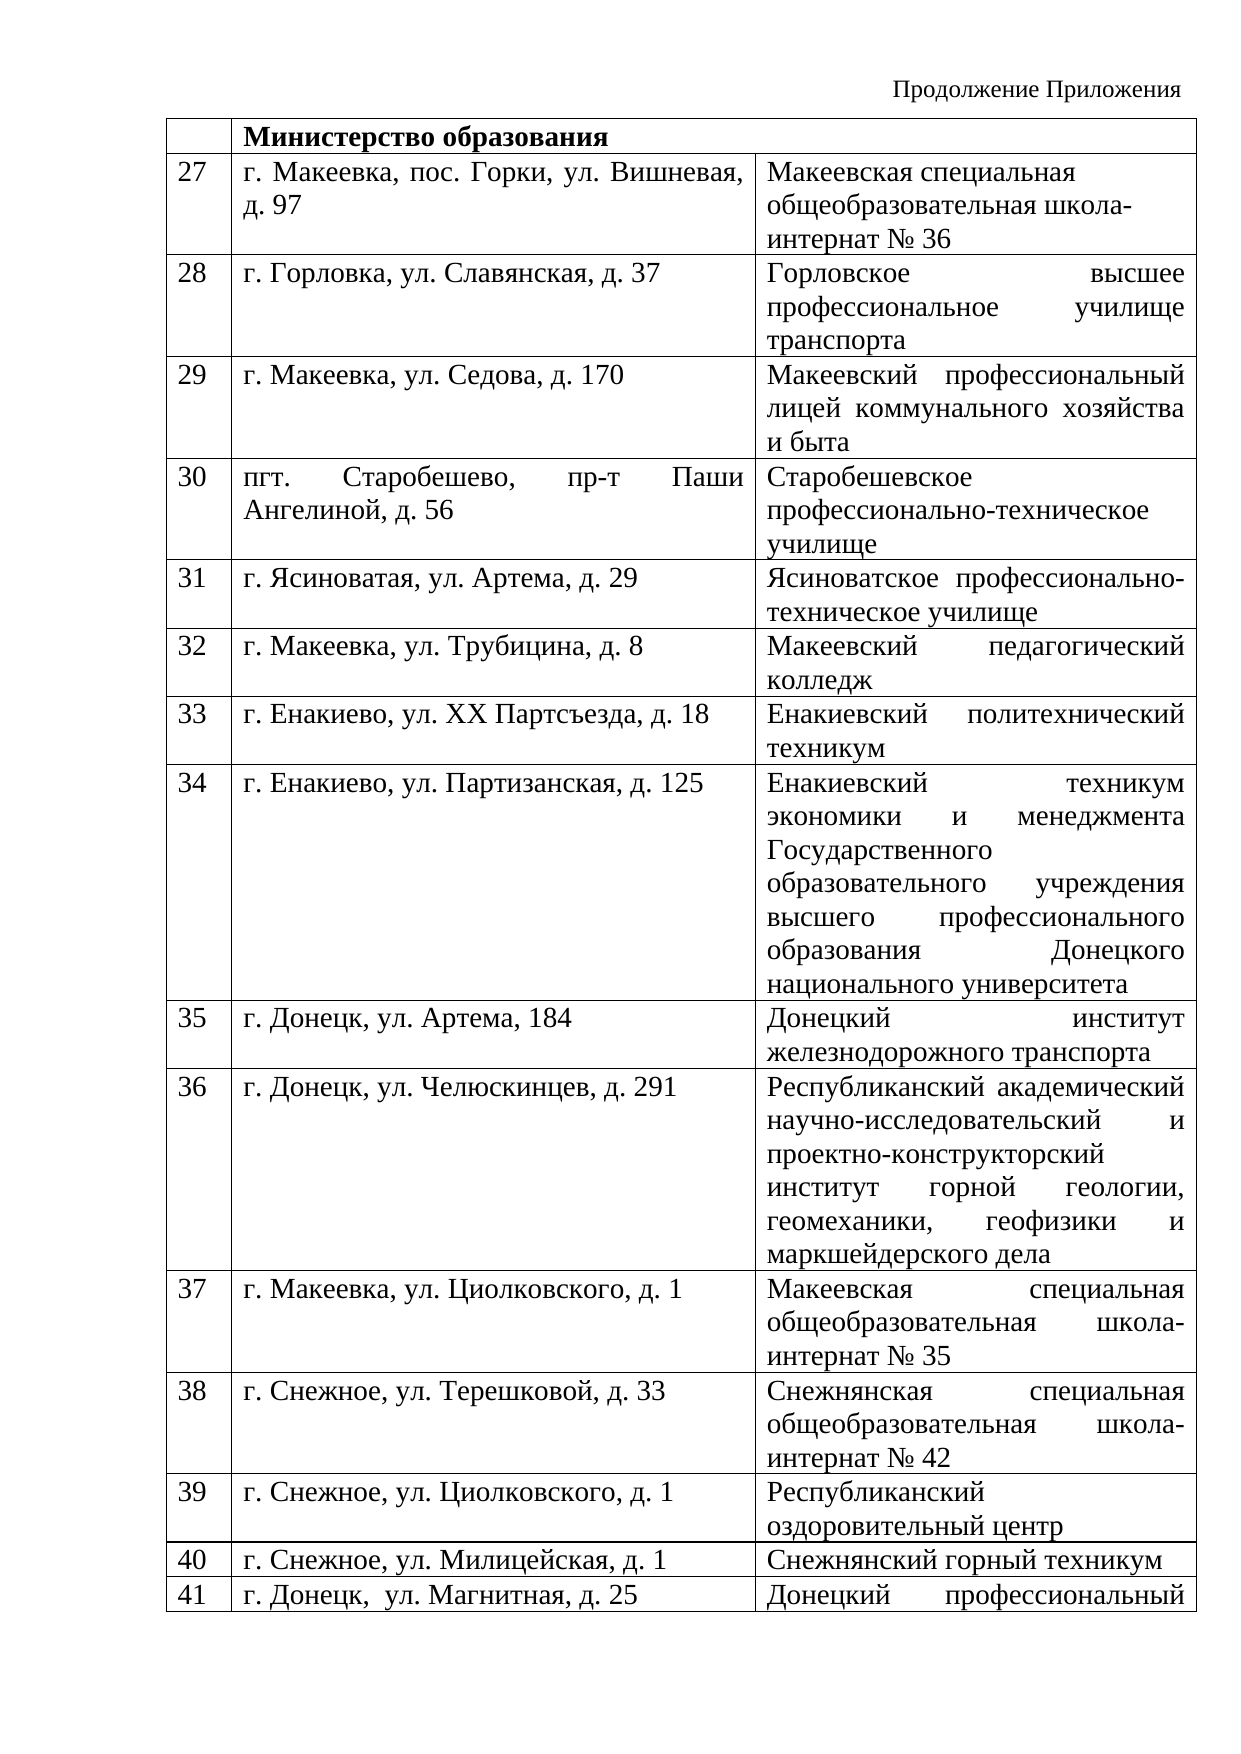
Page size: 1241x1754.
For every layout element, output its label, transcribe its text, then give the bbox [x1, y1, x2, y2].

table_cell 27 [167, 154, 231, 254]
table_cell 29 [167, 357, 231, 458]
table_cell Донецкий институт железнодорожного транспорта [756, 1001, 1196, 1068]
table_cell Ясиноватское профессионально-техническое училище [756, 560, 1196, 627]
table_cell 33 [167, 697, 231, 764]
table_cell 37 [167, 1271, 231, 1372]
table_cell г. Макеевка, ул. Циолковского, д. 1 [232, 1271, 755, 1372]
table_cell Снежнянская специальная общеобразовательная школа-интернат № 42 [756, 1373, 1196, 1473]
table_cell Республиканский академический научно-исследовательский и проектно-конструкторский институт горной геологии, геомеханики, геофизики и маркшейдерского дела [756, 1069, 1196, 1270]
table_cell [232, 1577, 755, 1611]
table_cell 34 [167, 765, 231, 999]
table_cell г. Снежное, ул. Циолковского, д. 1 [232, 1474, 755, 1541]
table_cell г. Снежное, ул. Терешковой, д. 33 [232, 1373, 755, 1473]
table_cell г. Донецк, ул. Артема, 184 [232, 1001, 755, 1068]
table_cell г. Снежное, ул. Милицейская, д. 1 [232, 1543, 755, 1576]
table_cell 30 [167, 459, 231, 559]
table_cell Макеевская специальная общеобразовательная школа-интернат № 35 [756, 1271, 1196, 1372]
table_cell Енакиевский техникум экономики и менеджмента Государственного образовательного учреждения высшего профессионального образования Донецкого национального университета [756, 765, 1196, 999]
table_cell Макеевский педагогический колледж [756, 629, 1196, 696]
table_cell г. Ясиноватая, ул. Артема, д. 29 [232, 560, 755, 627]
table_cell Старобешевское профессионально-техническое училище [756, 459, 1196, 559]
table_cell [167, 119, 231, 153]
table_cell Макеевская специальная общеобразовательная школа-интернат № 36 [756, 154, 1196, 254]
table_cell 28 [167, 255, 231, 356]
table_cell 41 [167, 1577, 231, 1611]
table_cell г. Макеевка, ул. Трубицина, д. 8 [232, 629, 755, 696]
table_cell г. Горловка, ул. Славянская, д. 37 [232, 255, 755, 356]
table_cell 32 [167, 629, 231, 696]
table_cell пгт. Старобешево, пр-т Паши Ангелиной, д. 56 [232, 459, 755, 559]
table_cell Министерство образования [232, 119, 1196, 153]
table_cell г. Макеевка, пос. Горки, ул. Вишневая, д. 97 [232, 154, 755, 254]
table_cell 39 [167, 1474, 231, 1541]
table_cell г. Енакиево, ул. ХХ Партсъезда, д. 18 [232, 697, 755, 764]
table_cell 38 [167, 1373, 231, 1473]
table_cell 36 [167, 1069, 231, 1270]
table_cell Республиканский оздоровительный центр [756, 1474, 1196, 1541]
table_cell г. Енакиево, ул. Партизанская, д. 125 [232, 765, 755, 999]
table_cell Снежнянский горный техникум [756, 1543, 1196, 1576]
table_cell Горловское высшее профессиональное училище транспорта [756, 255, 1196, 356]
table_cell Макеевский профессиональный лицей коммунального хозяйства и быта [756, 357, 1196, 458]
table_cell г. Макеевка, ул. Седова, д. 170 [232, 357, 755, 458]
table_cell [756, 1577, 1196, 1611]
table_cell Енакиевский политехнический техникум [756, 697, 1196, 764]
table_cell г. Донецк, ул. Челюскинцев, д. 291 [232, 1069, 755, 1270]
table_cell 31 [167, 560, 231, 627]
table_cell 35 [167, 1001, 231, 1068]
table_cell 40 [167, 1543, 231, 1576]
